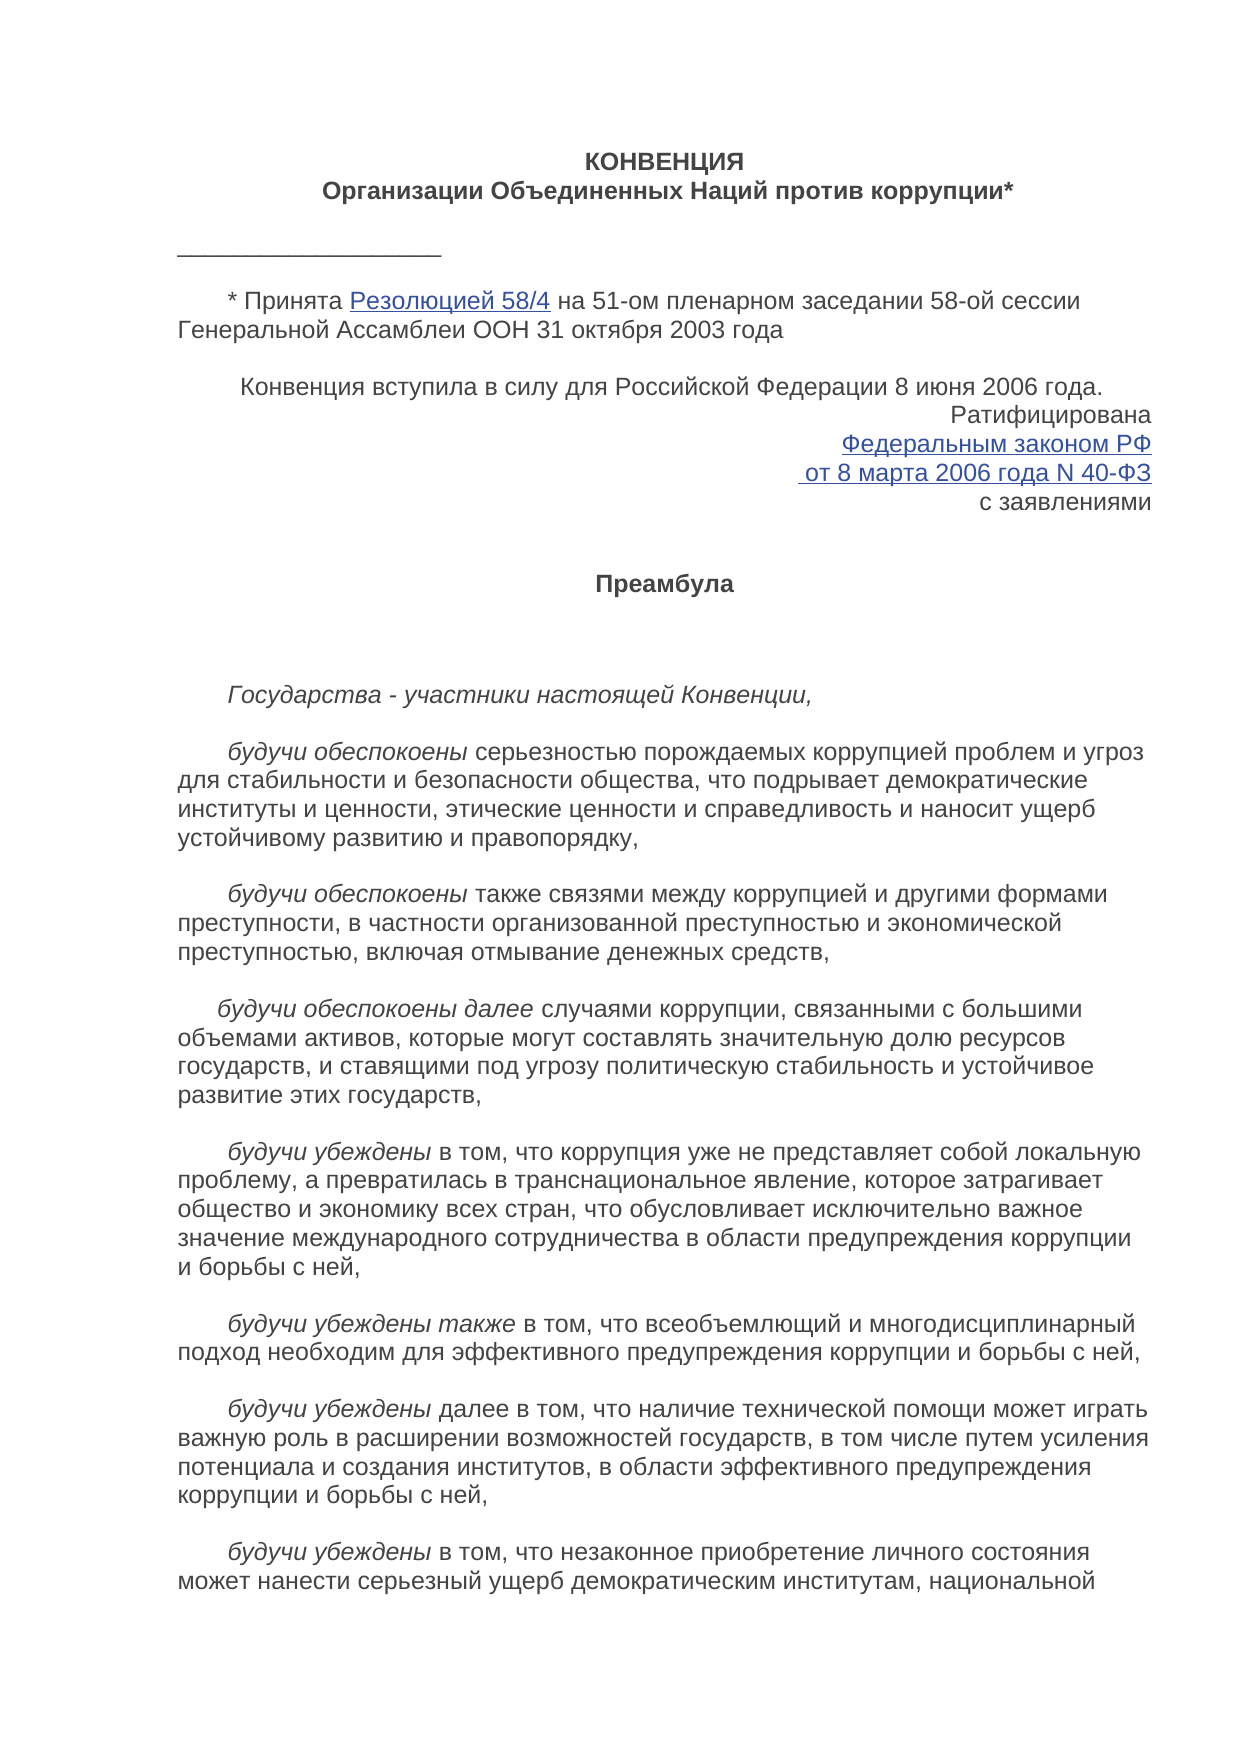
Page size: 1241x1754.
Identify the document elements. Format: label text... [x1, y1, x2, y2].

text Конвенция вступила в силу для Российской Федерации 8 июня 2006 года. [177, 372, 1152, 400]
text будучи обеспокоены серьезностью порождаемых коррупцией проблем и угроз для стабильности и безопасности общества, что подрывает демократические институты и ценности, этические ценности и справедливость и наносит ущерб устойчивому развитию и правопорядку, [177, 736, 1152, 879]
text Преамбула [177, 569, 1152, 598]
text КОНВЕНЦИЯ Организации Объединенных Наций против коррупции* [177, 147, 1152, 204]
text Государства - участники настоящей Конвенции, [177, 680, 1152, 736]
text ___________________ [177, 229, 1152, 286]
text будучи обеспокоены также связями между коррупцией и другими формами преступности, в частности организованной преступностью и экономической преступностью, включая отмывание денежных средств, [177, 879, 1152, 994]
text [177, 1537, 1152, 1594]
text * Принята Резолюцией 58/4 на 51-ом пленарном заседании 58-ой сессии Генеральной Ассамблеи ООН 31 октября 2003 года [177, 286, 1152, 372]
text Ратифицирована Федеральным законом РФ от 8 марта 2006 года N 40-ФЗ с заявлениями [177, 400, 1152, 515]
text будучи убеждены в том, что коррупция уже не представляет собой локальную проблему, а превратилась в транснациональное явление, которое затрагивает общество и экономику всех стран, что обусловливает исключительно важное значение международного сотрудничества в области предупреждения коррупции и борьбы с ней, [177, 1137, 1152, 1308]
text будучи обеспокоены далее случаями коррупции, связанными с большими объемами активов, которые могут составлять значительную долю ресурсов государств, и ставящими под угрозу политическую стабильность и устойчивое развитие этих государств, [177, 994, 1152, 1137]
text будучи убеждены также в том, что всеобъемлющий и многодисциплинарный подход необходим для эффективного предупреждения коррупции и борьбы с ней, [177, 1308, 1152, 1394]
text будучи убеждены далее в том, что наличие технической помощи может играть важную роль в расширении возможностей государств, в том числе путем усиления потенциала и создания институтов, в области эффективного предупреждения коррупции и борьбы с ней, [177, 1394, 1152, 1537]
